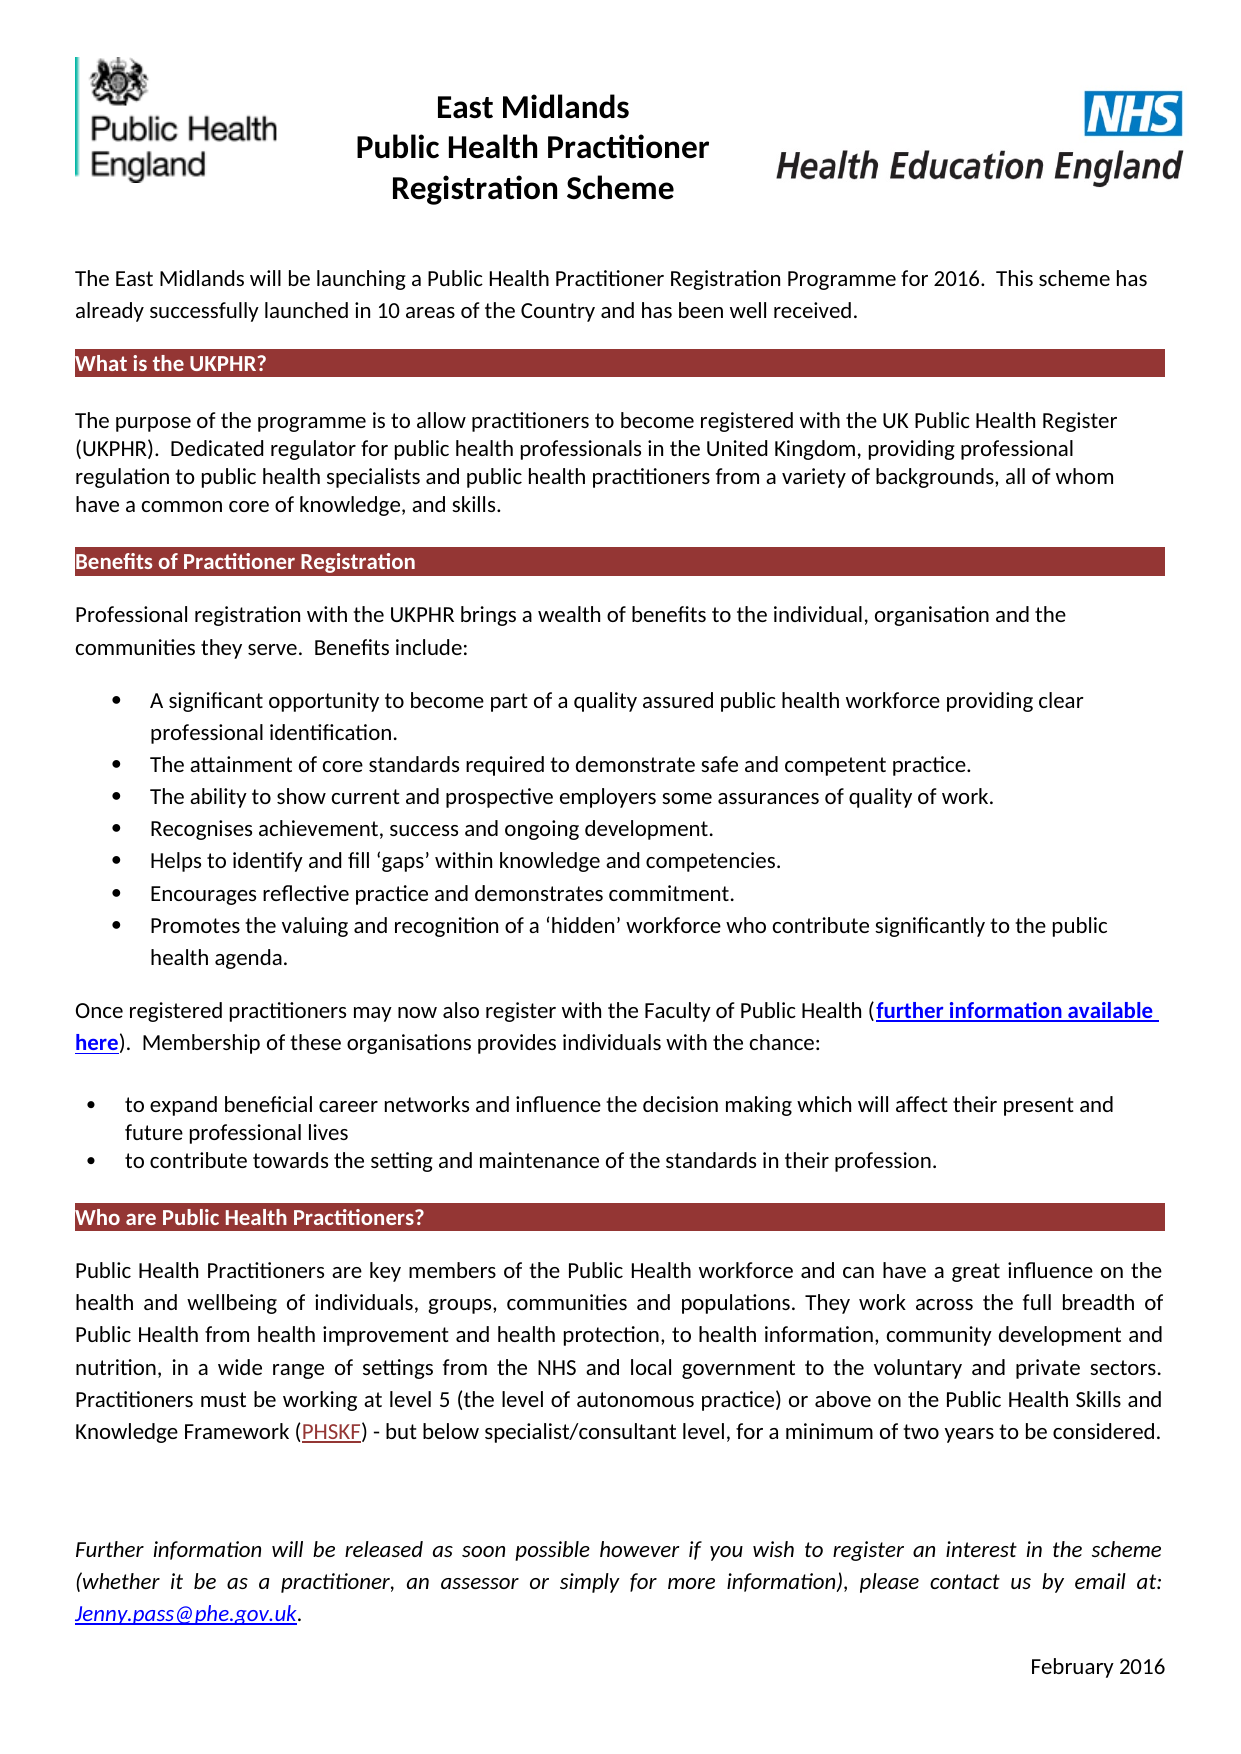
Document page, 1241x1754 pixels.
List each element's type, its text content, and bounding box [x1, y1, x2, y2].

text What is the UKPHR? [75, 349, 1165, 377]
list to expand beneficial career networks and influence the decision making which will affect their present and future professional lives [87, 1090, 1140, 1146]
text Public Health Practitioners are key members of the Public Health workforce and can have a great influence on the health and wellbeing of individuals, groups, communities and populations. They work across the full breadth of Public Health from health improvement and health protection, to health information, community development and nutrition, in a wide range of settings from the NHS and local government to the voluntary and private sectors. Practitioners must be working at level 5 (the level of autonomous practice) or above on the Public Health Skills and Knowledge Framework (PHSKF) - but below specialist/consultant level, for a minimum of two years to be considered. [75, 1256, 1165, 1445]
list Encourages reflective practice and demonstrates commitment. [112, 879, 1165, 907]
text The purpose of the programme is to allow practitioners to become registered with the UK Public Health Register (UKPHR). Dedicated regulator for public health professionals in the United Kingdom, providing professional regulation to public health specialists and public health practitioners from a variety of backgrounds, all of whom have a common core of knowledge, and skills. [75, 406, 1165, 518]
list A significant opportunity to become part of a quality assured public health workforce providing clear professional identification. [112, 686, 1165, 746]
list Recognises achievement, success and ongoing development. [112, 814, 1165, 842]
picture [756, 28, 1236, 218]
text Benefits of Practitioner Registration [75, 547, 1165, 576]
list Helps to identify and fill ‘gaps’ within knowledge and competencies. [112, 847, 1165, 875]
list to contribute towards the setting and maintenance of the standards in their profession. [87, 1146, 1140, 1174]
text Professional registration with the UKPHR brings a wealth of benefits to the individual, organisation and the communities they serve. Benefits include: [75, 601, 1165, 661]
text Once registered practitioners may now also register with the Faculty of Public Health (further information available here). Membership of these organisations provides individuals with the chance: [75, 996, 1165, 1056]
picture [75, 57, 277, 183]
list The ability to show current and prospective employers some assurances of quality of work. [112, 782, 1165, 810]
text The East Midlands will be launching a Public Health Practitioner Registration Programme for 2016. This scheme has already successfully launched in 10 areas of the Country and has been well received. [75, 264, 1165, 324]
list Promotes the valuing and recognition of a ‘hidden’ workforce who contribute significantly to the public health agenda. [112, 911, 1165, 971]
text Who are Public Health Practitioners? [75, 1203, 1165, 1231]
list The attainment of core standards required to demonstrate safe and competent practice. [112, 750, 1165, 778]
